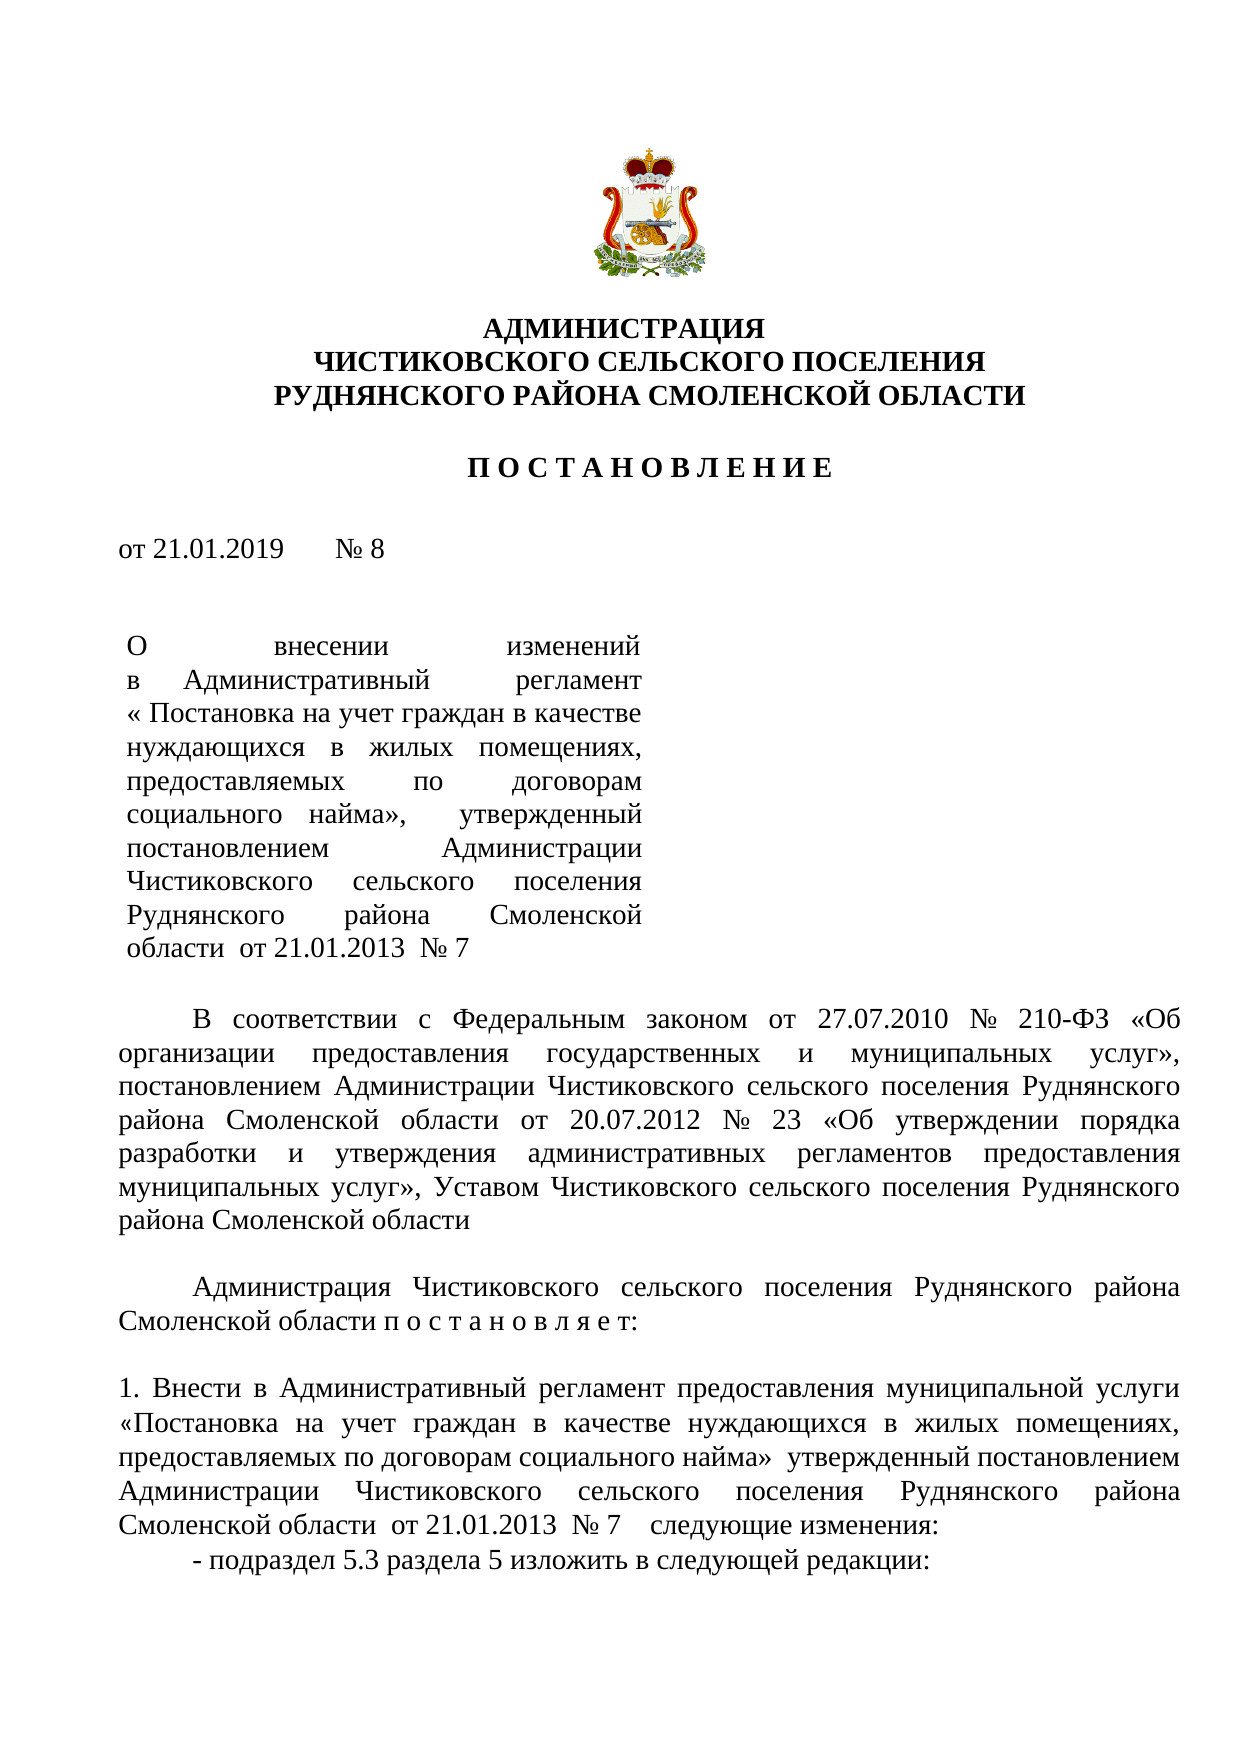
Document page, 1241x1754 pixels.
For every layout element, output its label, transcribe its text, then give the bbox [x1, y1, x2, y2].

title В соответствии с Федеральным законом от 27.07.2010 № 210-ФЗ «Об организации предоставления государственных и муниципальных услуг», постановлением Администрации Чистиковского сельского поселения Руднянского района Смоленской области от 20.07.2012 № 23 «Об утверждении порядка разработки и утверждения административных регламентов предоставления муниципальных услуг», Уставом Чистиковского сельского поселения Руднянского района Смоленской области [118, 1001, 1181, 1236]
table_header О внесении изменений в Административный регламент « Постановка на учет граждан в качестве нуждающихся в жилых помещениях, предоставляемых по договорам социального найма», утвержденный постановлением Администрации Чистиковского сельского поселения Руднянского района Смоленской области от 21.01.2013 № 7 [115, 629, 653, 964]
text - подраздел 5.3 раздела 5 изложить в следующей редакции: [118, 1542, 1181, 1576]
text АДМИНИСТРАЦИЯ [118, 311, 1181, 344]
text 1. Внести в Административный регламент предоставления муниципальной услуги «Постановка на учет граждан в качестве нуждающихся в жилых помещениях, предоставляемых по договорам социального найма» утвержденный постановлением Администрации Чистиковского сельского поселения Руднянского района Смоленской области от 21.01.2013 № 7 следующие изменения: [118, 1370, 1181, 1542]
text Администрация Чистиковского сельского поселения Руднянского района Смоленской области п о с т а н о в л я е т: [118, 1269, 1181, 1337]
text от 21.01.2019 № 8 [118, 532, 1181, 565]
text РУДНЯНСКОГО РАЙОНА СМОЛЕНСКОЙ ОБЛАСТИ [118, 378, 1181, 412]
text ЧИСТИКОВСКОГО СЕЛЬСКОГО ПОСЕЛЕНИЯ [118, 344, 1181, 378]
picture [592, 146, 707, 278]
text П О С Т А Н О В Л Е Н И Е [118, 450, 1181, 483]
